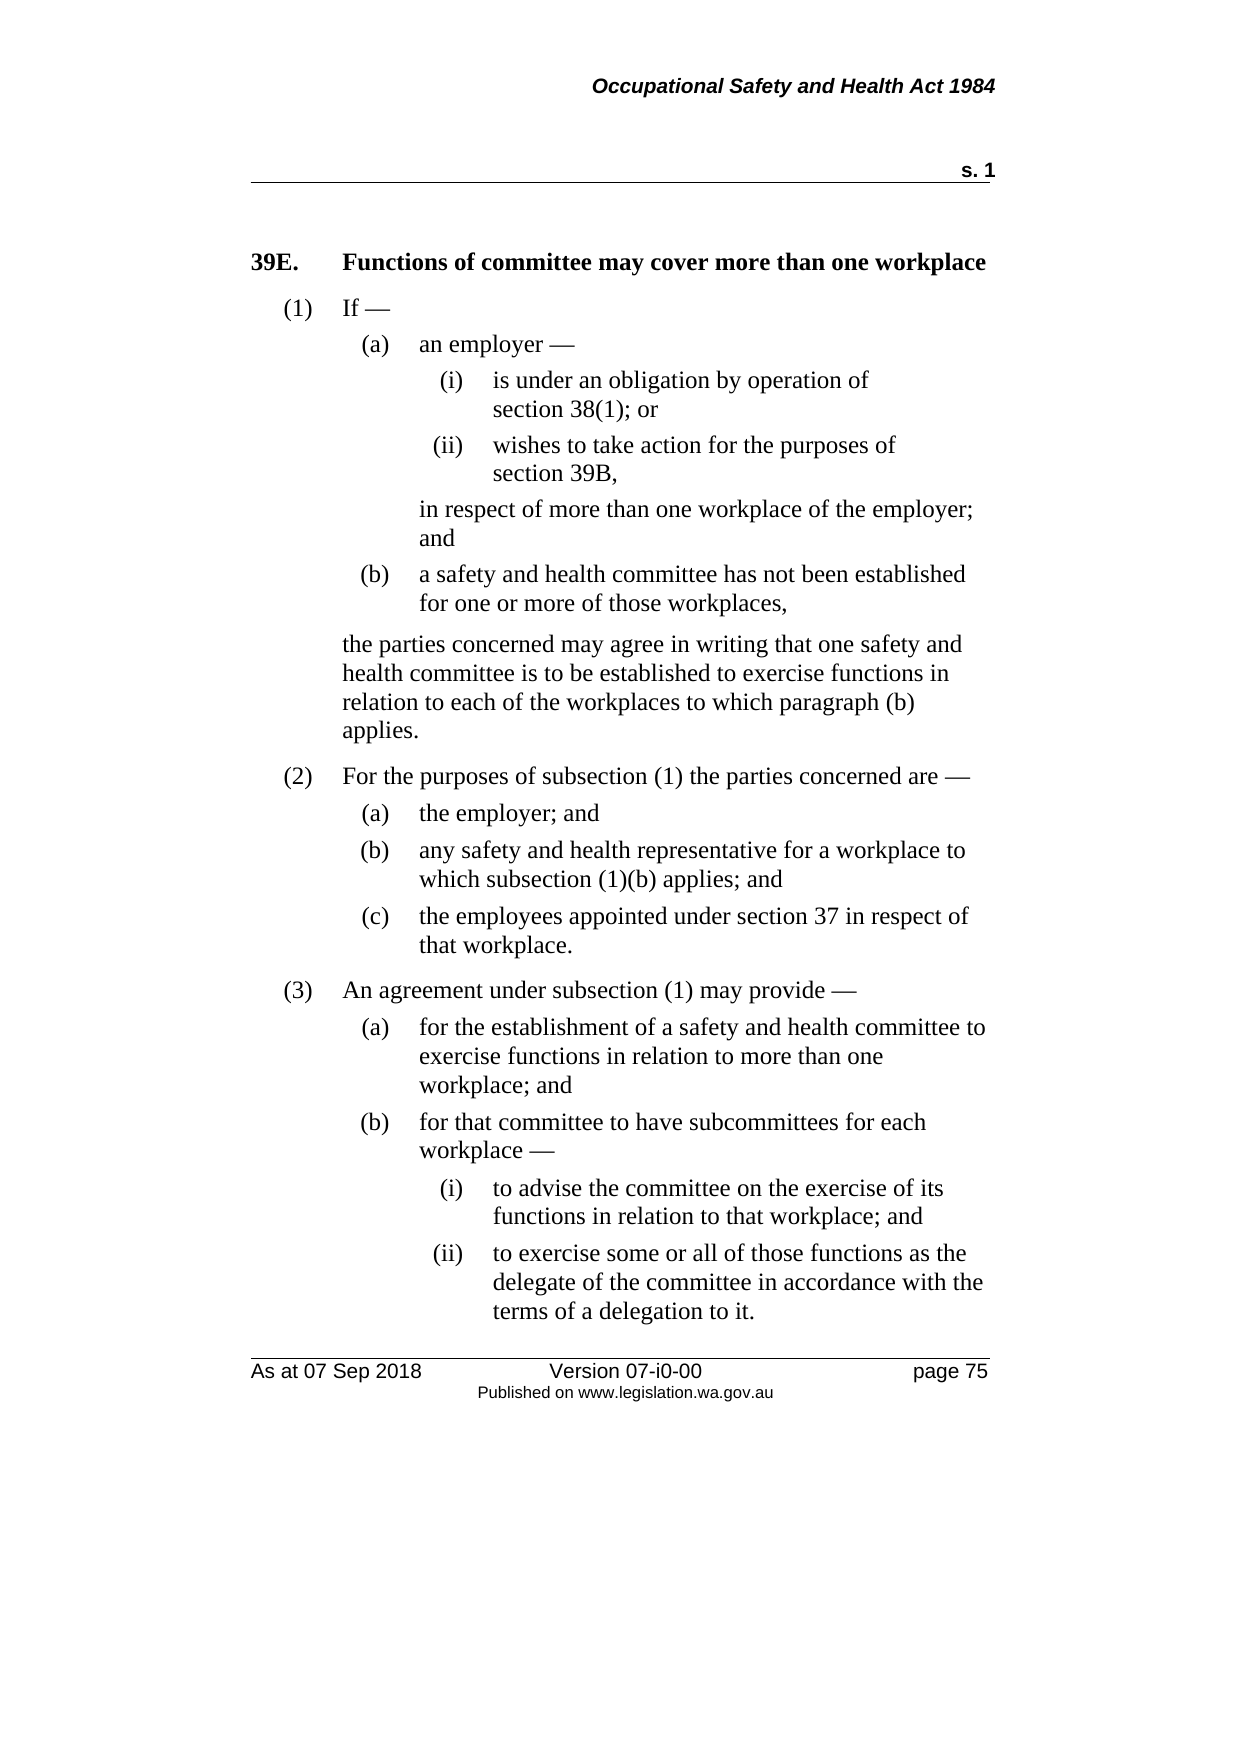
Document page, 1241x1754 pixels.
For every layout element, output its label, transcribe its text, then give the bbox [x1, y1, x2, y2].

text (2) For the purposes of subsection (1) the parties concerned are — [251, 761, 990, 790]
text (ii) to exercise some or all of those functions as the delegate of the committee in accordance with the terms of a delegation to it. [251, 1238, 990, 1325]
text (a) the employer; and [251, 798, 990, 827]
text (ii) wishes to take action for the purposes of section 39B, [251, 430, 990, 487]
text (i) to advise the committee on the exercise of its functions in relation to that workplace; and [251, 1173, 990, 1230]
text the parties concerned may agree in writing that one safety and health committee is to be established to exercise functions in relation to each of the workplaces to which paragraph (b) applies. [251, 629, 990, 744]
text (3) An agreement under subsection (1) may provide — [251, 975, 990, 1004]
text (b) a safety and health committee has not been established for one or more of those workplaces, [251, 559, 990, 617]
text (a) an employer — [251, 329, 990, 358]
text in respect of more than one workplace of the employer; and [251, 494, 990, 552]
text (b) any safety and health representative for a workplace to which subsection (1)(b) applies; and [251, 835, 990, 893]
text (c) the employees appointed under section 37 in respect of that workplace. [251, 901, 990, 958]
text (1) If — [251, 293, 990, 322]
subtitle 39E. Functions of committee may cover more than one workplace [251, 247, 990, 276]
text (a) for the establishment of a safety and health committee to exercise functions in relation to more than one workplace; and [251, 1012, 990, 1098]
text (b) for that committee to have subcommittees for each workplace — [251, 1107, 990, 1164]
text (i) is under an obligation by operation of section 38(1); or [251, 365, 990, 422]
